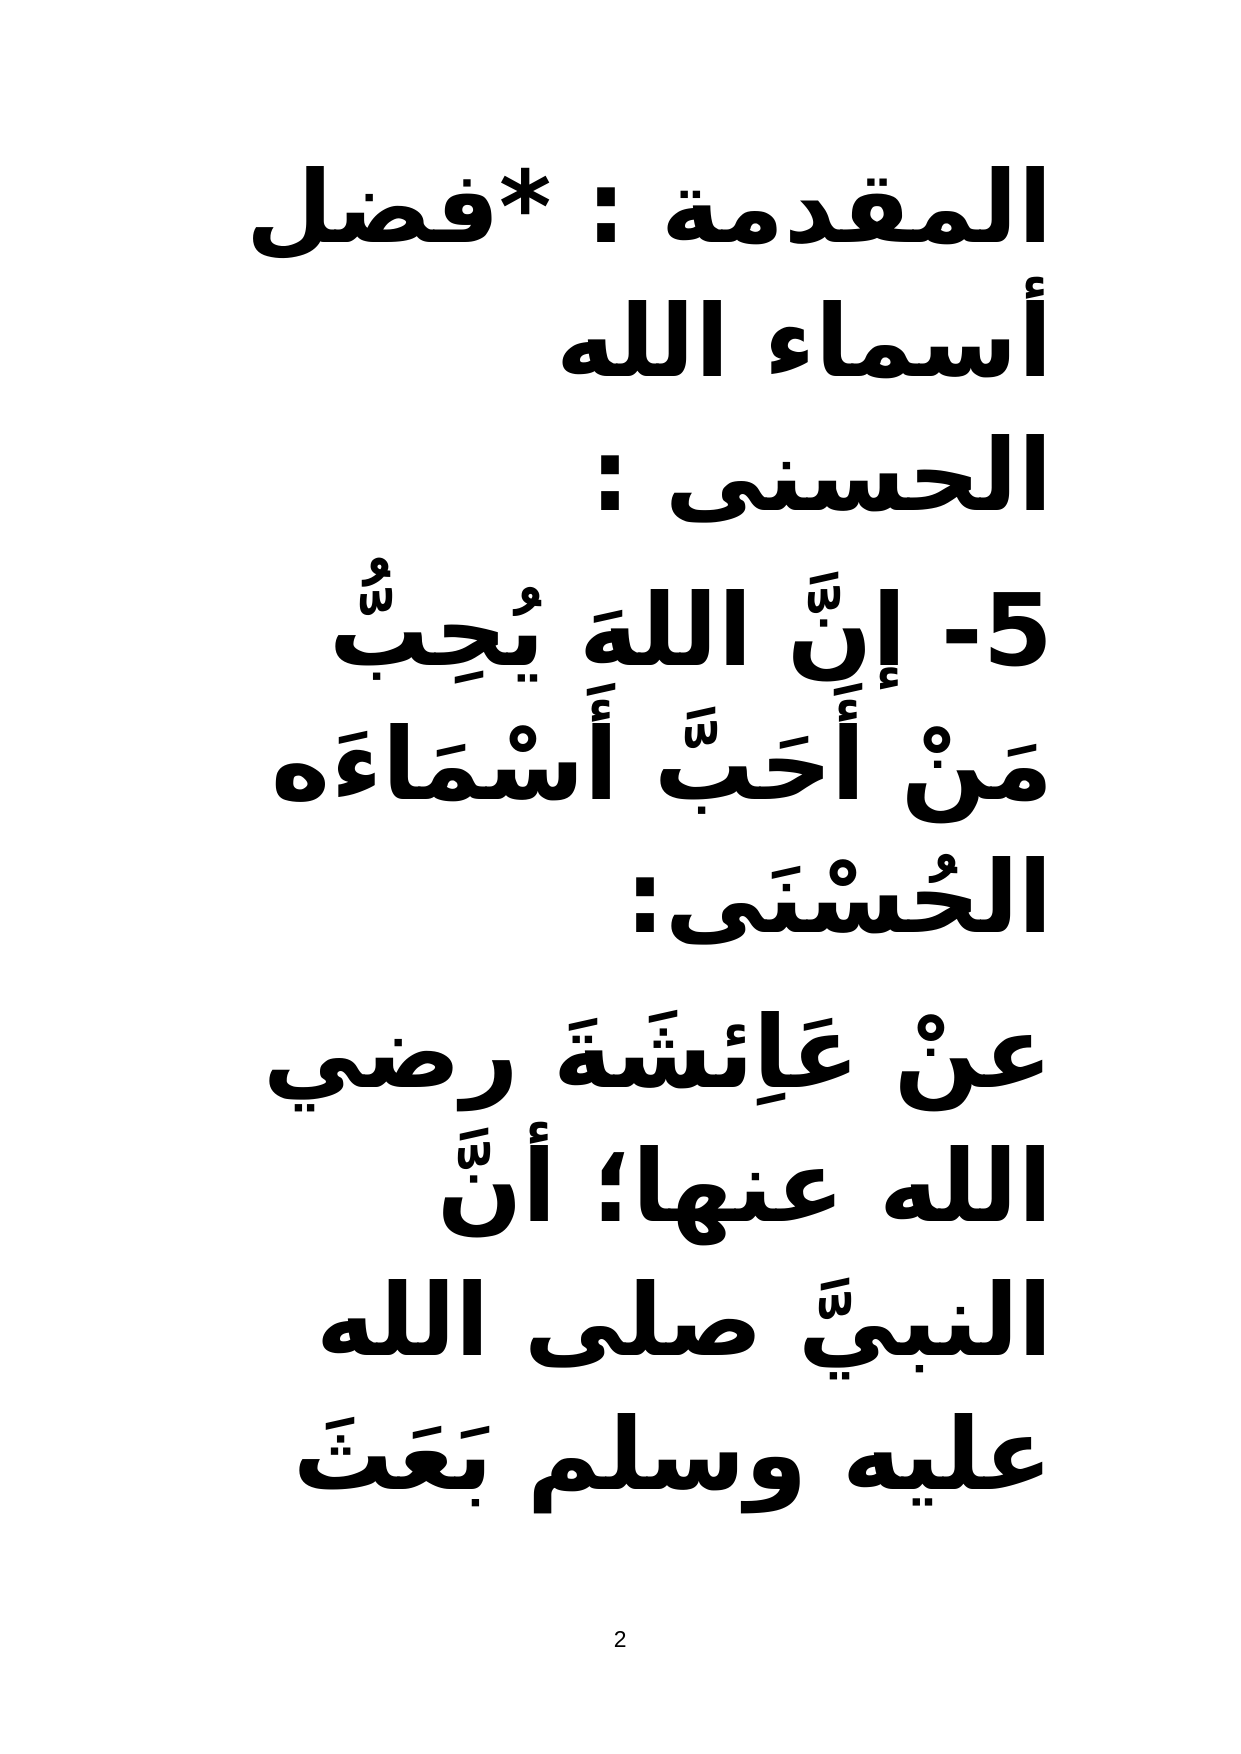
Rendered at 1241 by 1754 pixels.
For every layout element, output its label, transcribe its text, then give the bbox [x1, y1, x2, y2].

text المقدمة : *فضل أسماء الله الحسنى : [187, 150, 1053, 534]
text 5- إنَّ اللهَ يُحِبُّ مَنْ أَحَبَّ أَسْمَاءَه الحُسْنَى: [187, 572, 1053, 957]
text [187, 995, 1053, 1513]
